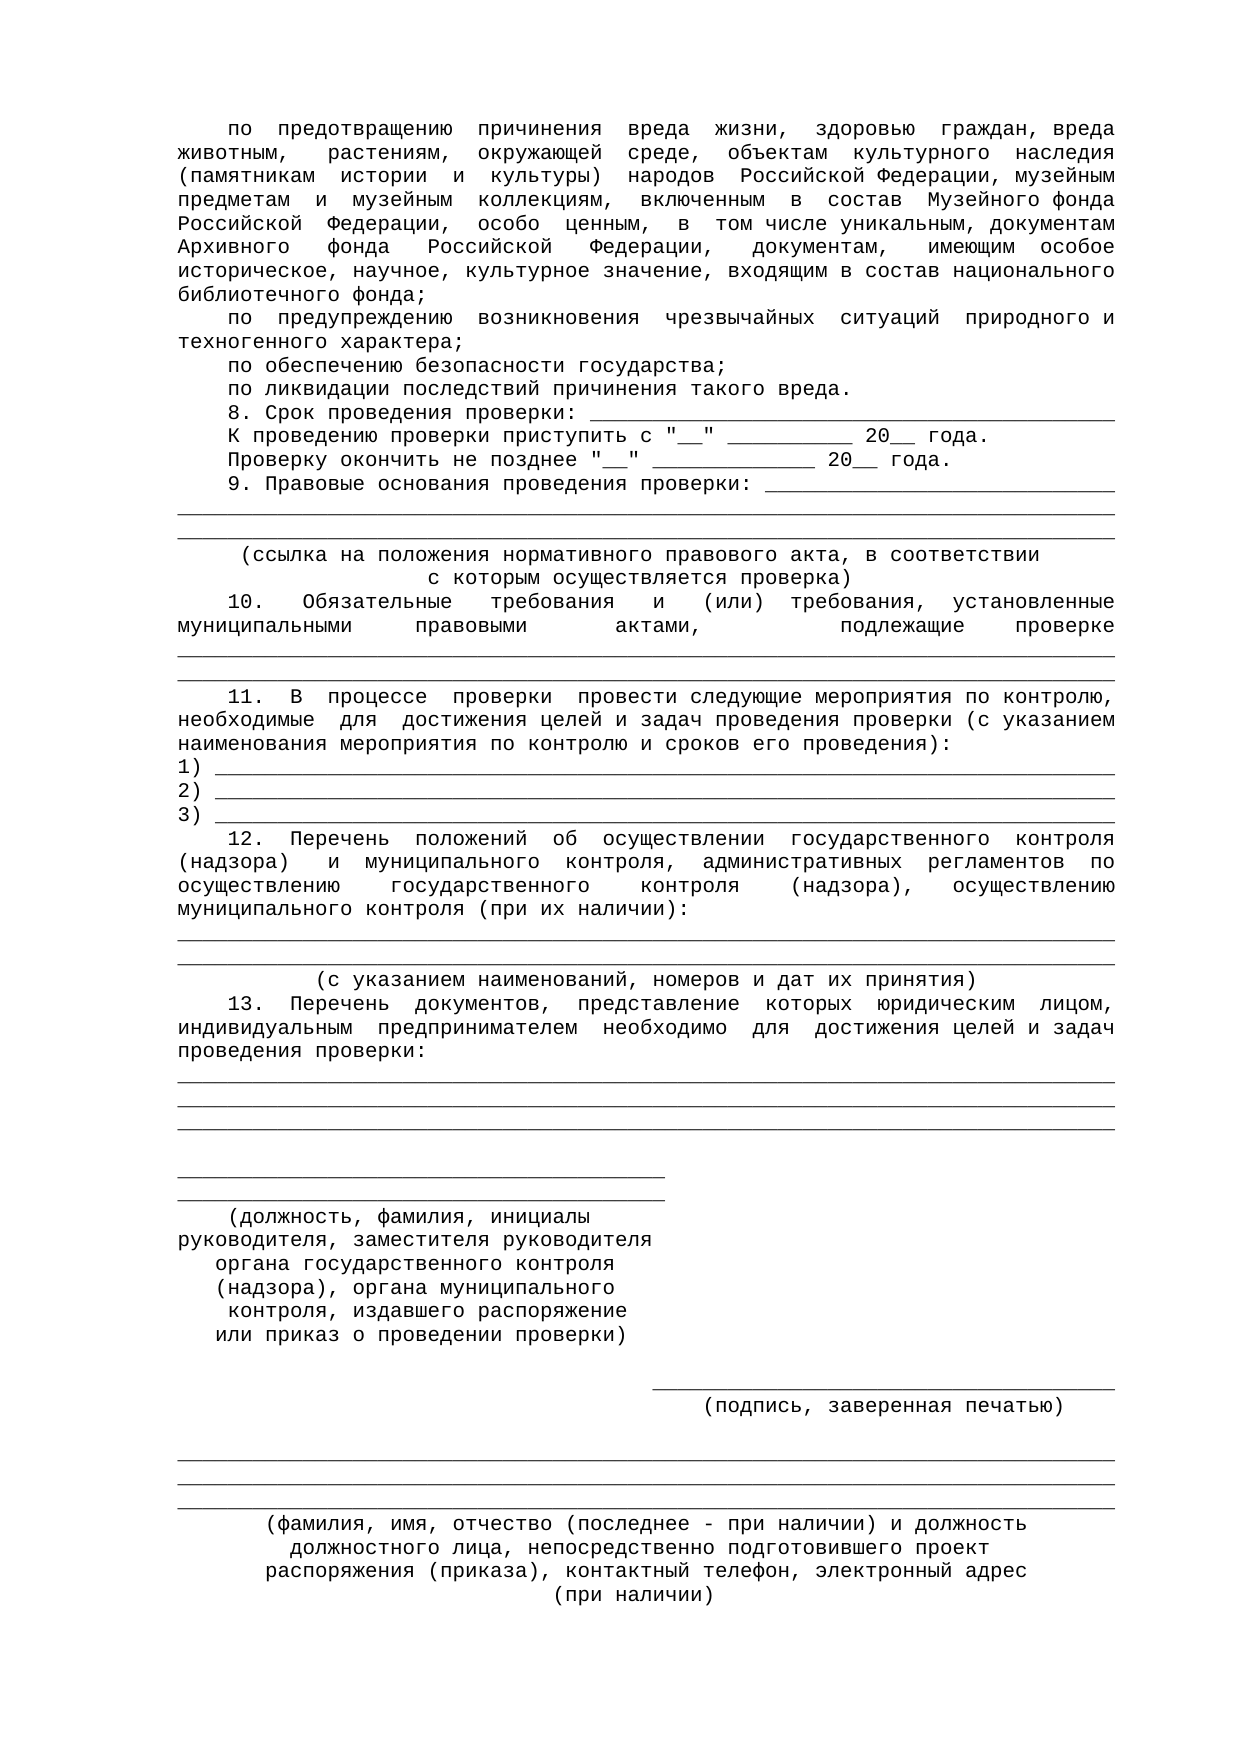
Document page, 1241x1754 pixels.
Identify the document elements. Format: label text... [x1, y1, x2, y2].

text _____________________________________ [177, 1371, 1152, 1395]
text осуществлению государственного контроля (надзора), осуществлению [177, 875, 1152, 898]
text (памятникам истории и культуры) народов Российской Федерации, музейным [177, 165, 1152, 189]
text 3) ________________________________________________________________________ [177, 804, 1152, 827]
text органа государственного контроля [177, 1253, 1152, 1277]
text руководителя, заместителя руководителя [177, 1229, 1152, 1253]
text библиотечного фонда; [177, 284, 1152, 307]
text _______________________________________ [177, 1182, 1152, 1206]
text (должность, фамилия, инициалы [177, 1206, 1152, 1229]
text индивидуальным предпринимателем необходимо для достижения целей и задач [177, 1017, 1152, 1040]
text муниципальными правовыми актами, подлежащие проверке [177, 615, 1152, 638]
text (надзора) и муниципального контроля, административных регламентов по [177, 851, 1152, 875]
text ___________________________________________________________________________ [177, 1088, 1152, 1111]
text 12. Перечень положений об осуществлении государственного контроля [177, 827, 1152, 851]
text с которым осуществляется проверка) [177, 567, 1152, 591]
text по обеспечению безопасности государства; [177, 354, 1152, 378]
text ___________________________________________________________________________ [177, 1111, 1152, 1135]
text Архивного фонда Российской Федерации, документам, имеющим особое [177, 236, 1152, 260]
text К проведению проверки приступить с "__" __________ 20__ года. [177, 426, 1152, 449]
text предметам и музейным коллекциям, включенным в состав Музейного фонда [177, 189, 1152, 213]
text по предупреждению возникновения чрезвычайных ситуаций природного и [177, 307, 1152, 331]
text ___________________________________________________________________________ [177, 1442, 1152, 1466]
text ___________________________________________________________________________ [177, 496, 1152, 520]
text 2) ________________________________________________________________________ [177, 780, 1152, 804]
text ___________________________________________________________________________ [177, 638, 1152, 662]
text 8. Срок проведения проверки: __________________________________________ [177, 402, 1152, 426]
text (ссылка на положения нормативного правового акта, в соответствии [177, 544, 1152, 567]
text 9. Правовые основания проведения проверки: ____________________________ [177, 473, 1152, 496]
text животным, растениям, окружающей среде, объектам культурного наследия [177, 142, 1152, 165]
text необходимые для достижения целей и задач проведения проверки (с указанием [177, 709, 1152, 733]
text (подпись, заверенная печатью) [177, 1395, 1152, 1419]
text (фамилия, имя, отчество (последнее - при наличии) и должность [177, 1513, 1152, 1537]
text муниципального контроля (при их наличии): [177, 898, 1152, 922]
text ___________________________________________________________________________ [177, 662, 1152, 686]
text 10. Обязательные требования и (или) требования, установленные [177, 591, 1152, 615]
text или приказ о проведении проверки) [177, 1324, 1152, 1348]
text должностного лица, непосредственно подготовившего проект [177, 1537, 1152, 1561]
text ___________________________________________________________________________ [177, 1466, 1152, 1489]
text 11. В процессе проверки провести следующие мероприятия по контролю, [177, 686, 1152, 709]
text историческое, научное, культурное значение, входящим в состав национального [177, 260, 1152, 284]
text техногенного характера; [177, 331, 1152, 354]
text 1) ________________________________________________________________________ [177, 757, 1152, 780]
text ___________________________________________________________________________ [177, 1064, 1152, 1088]
text ___________________________________________________________________________ [177, 922, 1152, 946]
text _______________________________________ [177, 1158, 1152, 1182]
text проведения проверки: [177, 1040, 1152, 1064]
text (надзора), органа муниципального [177, 1277, 1152, 1300]
text ___________________________________________________________________________ [177, 1489, 1152, 1513]
text контроля, издавшего распоряжение [177, 1300, 1152, 1324]
text по ликвидации последствий причинения такого вреда. [177, 378, 1152, 402]
text (с указанием наименований, номеров и дат их принятия) [177, 969, 1152, 993]
text ___________________________________________________________________________ [177, 946, 1152, 969]
text по предотвращению причинения вреда жизни, здоровью граждан, вреда [177, 118, 1152, 142]
text 13. Перечень документов, представление которых юридическим лицом, [177, 993, 1152, 1017]
text (при наличии) [177, 1584, 1152, 1608]
text распоряжения (приказа), контактный телефон, электронный адрес [177, 1561, 1152, 1584]
text наименования мероприятия по контролю и сроков его проведения): [177, 733, 1152, 757]
text Российской Федерации, особо ценным, в том числе уникальным, документам [177, 213, 1152, 236]
text Проверку окончить не позднее "__" _____________ 20__ года. [177, 449, 1152, 473]
text ___________________________________________________________________________ [177, 520, 1152, 544]
